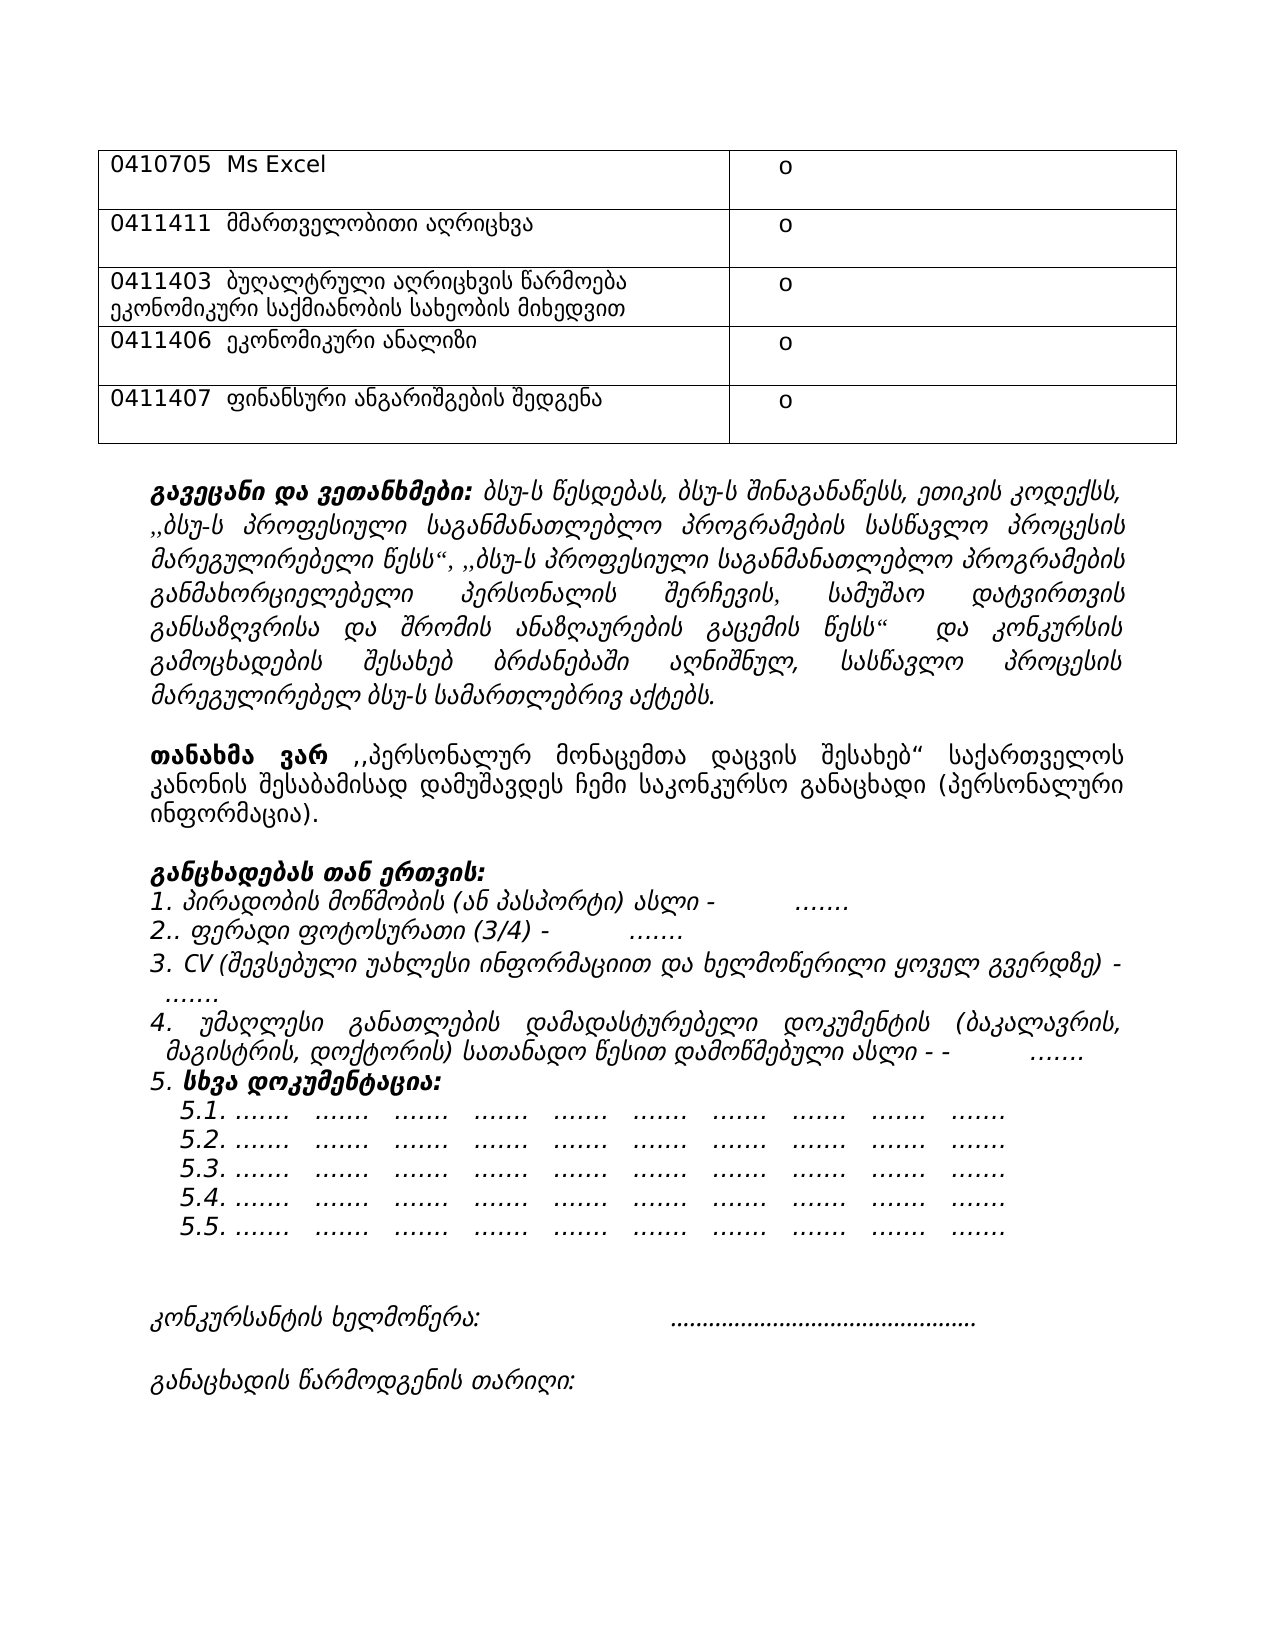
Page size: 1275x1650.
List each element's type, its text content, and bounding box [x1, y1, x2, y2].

table_cell 0411403 ბუღალტრული აღრიცხვის წარმოება ეკონომიკური საქმიანობის სახეობის მიხედვით [99, 268, 729, 326]
text 5.4. ....... ....... ....... ....... ....... ....... ....... ....... ....... ....... [179, 1183, 1125, 1213]
text 4. უმაღლესი განათლების დამადასტურებელი დოკუმენტის (ბაკალავრის, მაგისტრის, დოქტორის) სათანადო წესით დამოწმებული ასლი - - ....... [150, 1008, 1125, 1067]
text 5.2. ....... ....... ....... ....... ....... ....... ....... ....... ....... ....... [179, 1125, 1125, 1154]
text განაცხადის წარმოდგენის თარიღი: [150, 1363, 1125, 1397]
table_cell [730, 268, 1176, 326]
text 5.5. ....... ....... ....... ....... ....... ....... ....... ....... ....... ....... [179, 1213, 1125, 1242]
table_cell 0411407 ფინანსური ანგარიშგების შედგენა [99, 386, 729, 443]
text 5.3. ....... ....... ....... ....... ....... ....... ....... ....... ....... ....... [179, 1154, 1125, 1183]
text 5.1. ....... ....... ....... ....... ....... ....... ....... ....... ....... ....... [179, 1096, 1125, 1125]
text კონკურსანტის ხელმოწერა: ................................................ [150, 1300, 1125, 1334]
table_cell 0410705 Ms Excel [99, 151, 729, 209]
table_cell 0411406 ეკონომიკური ანალიზი [99, 327, 729, 384]
table_cell [730, 151, 1176, 209]
text გავეცანი და ვეთანხმები: ბსუ-ს წესდებას, ბსუ-ს შინაგანაწესს, ეთიკის კოდექსს, ,,ბსუ-ს პროფესიული საგანმანათლებლო პროგრამების სასწავლო პროცესის მარეგულირებელი წესს“, ,,ბსუ-ს პროფესიული საგანმანათლებლო პროგრამების განმახორციელებელი პერსონალის შერჩევის, სამუშაო დატვირთვის განსაზღვრისა და შრომის ანაზღაურების გაცემის წესს“ და კონკურსის გამოცხადების შესახებ ბრძანებაში აღნიშნულ, სასწავლო პროცესის მარეგულირებელ ბსუ-ს სამართლებრივ აქტებს. [150, 473, 1125, 712]
table_cell 0411411 მმართველობითი აღრიცხვა [99, 210, 729, 267]
text 1. პირადობის მოწმობის (ან პასპორტი) ასლი - ....... [150, 887, 1125, 916]
table_cell [730, 210, 1176, 267]
table_cell [730, 386, 1176, 443]
text თანახმა ვარ ,,პერსონალურ მონაცემთა დაცვის შესახებ“ საქართველოს კანონის შესაბამისად დამუშავდეს ჩემი საკონკურსო განაცხადი (პერსონალური ინფორმაცია). [150, 741, 1125, 828]
text 2.. ფერადი ფოტოსურათი (3/4) - ....... [150, 916, 1125, 945]
table_cell [730, 327, 1176, 384]
text 3. СV (შევსებული უახლესი ინფორმაციით და ხელმოწერილი ყოველ გვერდზე) - ....... [150, 945, 1125, 1008]
text განცხადებას თან ერთვის: [150, 858, 1125, 887]
text 5. სხვა დოკუმენტაცია: [150, 1067, 1125, 1096]
